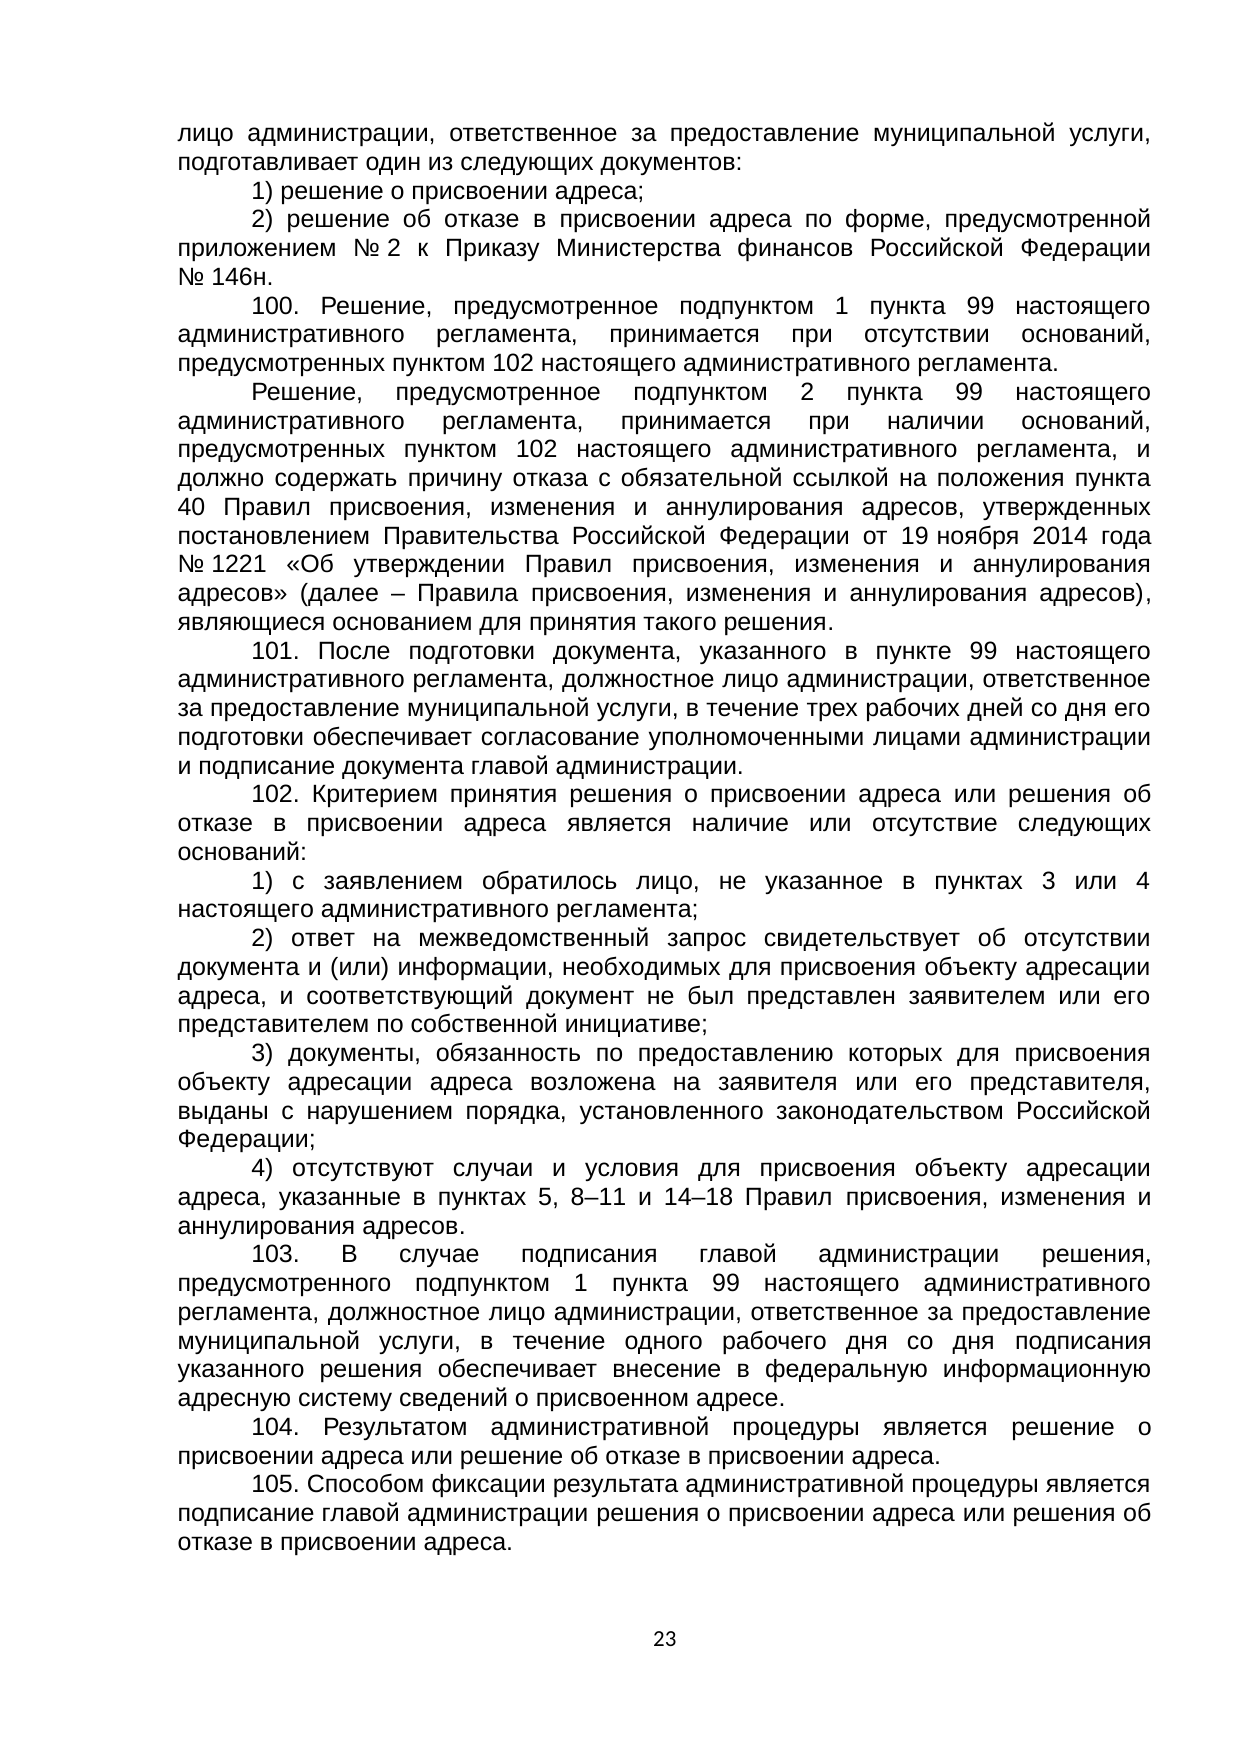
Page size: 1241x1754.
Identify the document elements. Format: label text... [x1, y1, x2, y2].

text 4) отсутствуют случаи и условия для присвоения объекту адресации адреса, указанные в пунктах 5, 8–11 и 14–18 Правил присвоения, изменения и аннулирования адресов. [177, 1153, 1152, 1239]
text 3) документы, обязанность по предоставлению которых для присвоения объекту адресации адреса возложена на заявителя или его представителя, выданы с нарушением порядка, установленного законодательством Российской Федерации; [177, 1038, 1152, 1153]
text Решение, предусмотренное подпунктом 2 пункта 99 настоящего административного регламента, принимается при наличии оснований, предусмотренных пунктом 102 настоящего административного регламента, и должно содержать причину отказа с обязательной ссылкой на положения пункта 40 Правил присвоения, изменения и аннулирования адресов, утвержденных постановлением Правительства Российской Федерации от 19 ноября 2014 года № 1221 «Об утверждении Правил присвоения, изменения и аннулирования адресов» (далее – Правила присвоения, изменения и аннулирования адресов), являющиеся основанием для принятия такого решения. [177, 377, 1152, 636]
text 2) ответ на межведомственный запрос свидетельствует об отсутствии документа и (или) информации, необходимых для присвоения объекту адресации адреса, и соответствующий документ не был представлен заявителем или его представителем по собственной инициативе; [177, 923, 1152, 1038]
text 103. В случае подписания главой администрации решения, предусмотренного подпунктом 1 пункта 99 настоящего административного регламента, должностное лицо администрации, ответственное за предоставление муниципальной услуги, в течение одного рабочего дня со дня подписания указанного решения обеспечивает внесение в федеральную информационную адресную систему сведений о присвоенном адресе. [177, 1239, 1152, 1412]
text 2) решение об отказе в присвоении адреса по форме, предусмотренной приложением № 2 к Приказу Министерства финансов Российской Федерации № 146н. [177, 204, 1152, 291]
text 102. Критерием принятия решения о присвоении адреса или решения об отказе в присвоении адреса является наличие или отсутствие следующих оснований: [177, 779, 1152, 866]
text 105. Способом фиксации результата административной процедуры является подписание главой администрации решения о присвоении адреса или решения об отказе в присвоении адреса. [177, 1469, 1152, 1556]
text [177, 118, 1152, 176]
text 104. Результатом административной процедуры является решение о присвоении адреса или решение об отказе в присвоении адреса. [177, 1412, 1152, 1469]
text 101. После подготовки документа, указанного в пункте 99 настоящего административного регламента, должностное лицо администрации, ответственное за предоставление муниципальной услуги, в течение трех рабочих дней со дня его подготовки обеспечивает согласование уполномоченными лицами администрации и подписание документа главой администрации. [177, 636, 1152, 779]
text 1) решение о присвоении адреса; [177, 176, 1152, 204]
text 100. Решение, предусмотренное подпунктом 1 пункта 99 настоящего административного регламента, принимается при отсутствии оснований, предусмотренных пунктом 102 настоящего административного регламента. [177, 291, 1152, 377]
text 1) с заявлением обратилось лицо, не указанное в пунктах 3 или 4 настоящего административного регламента; [177, 866, 1152, 923]
